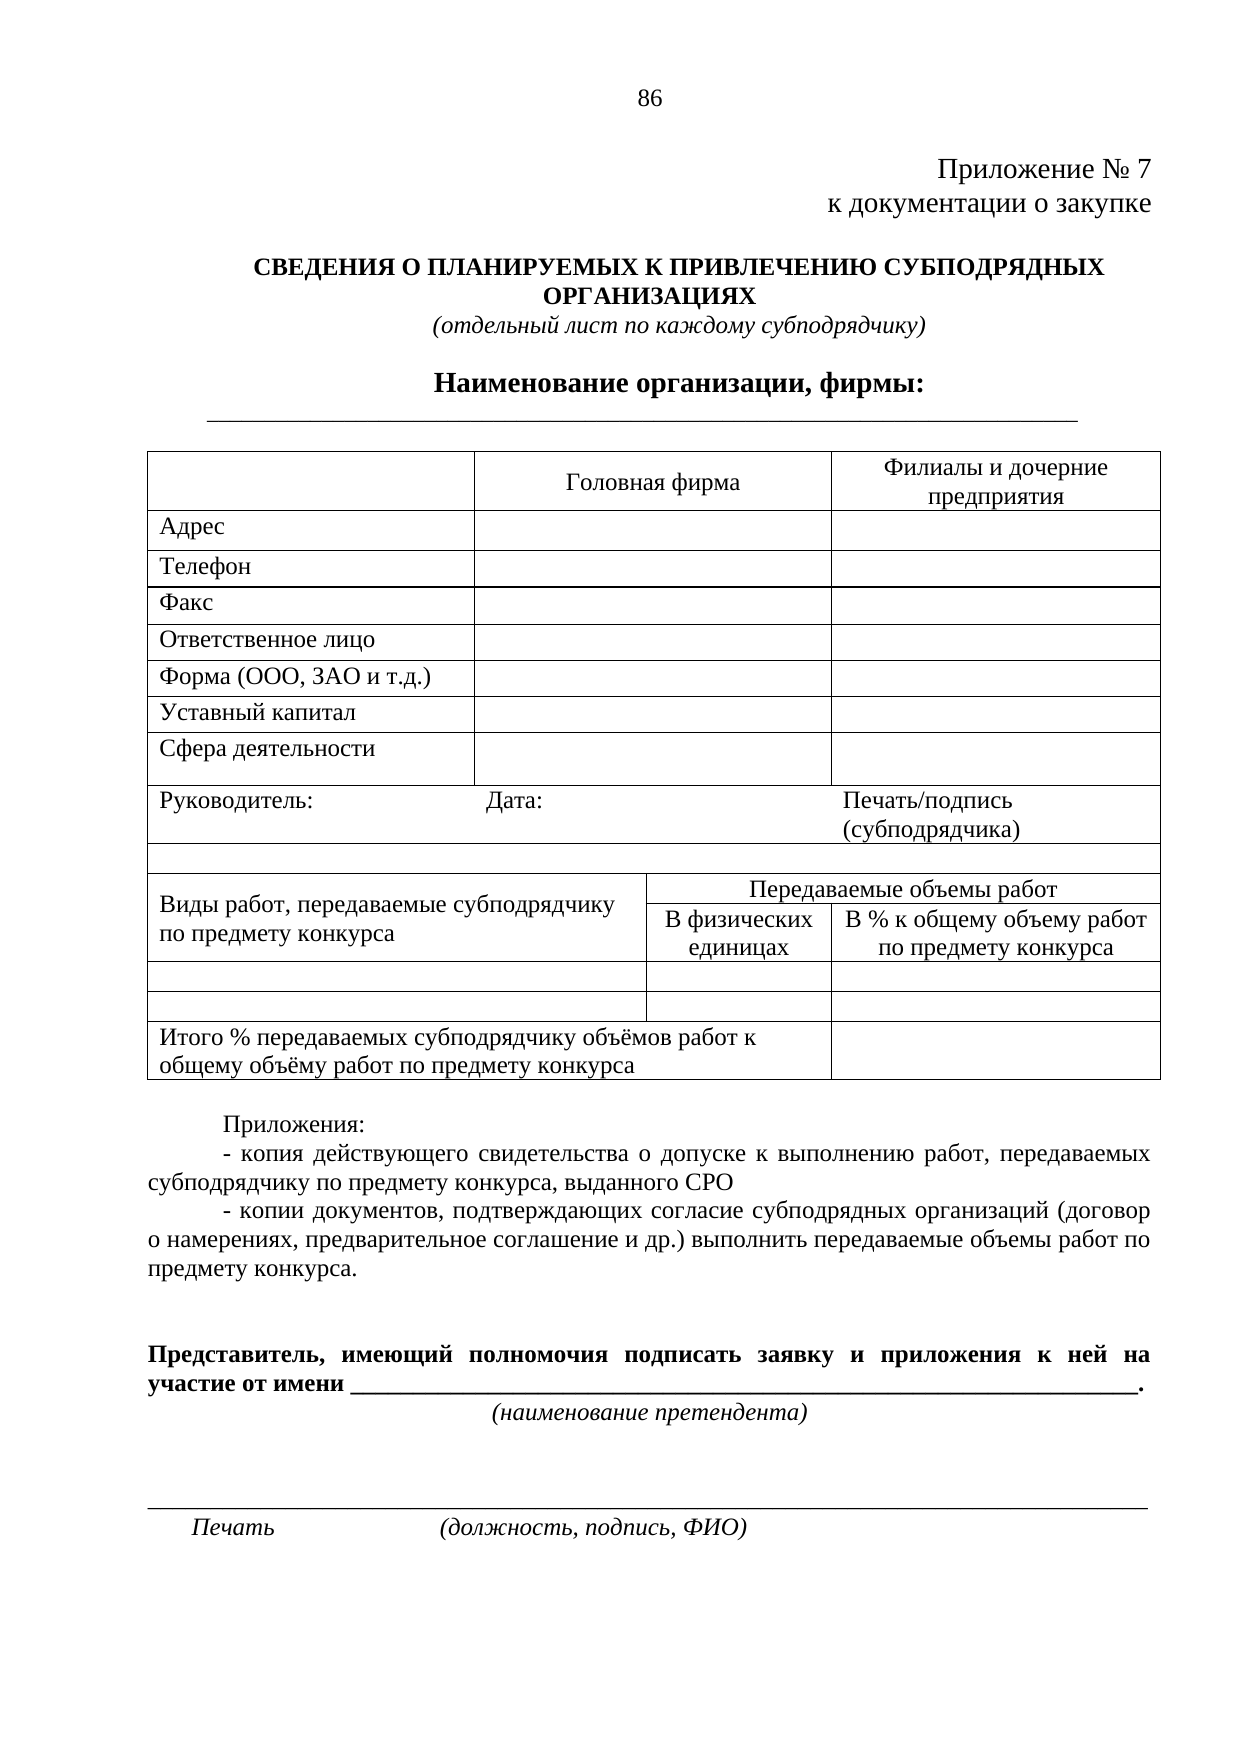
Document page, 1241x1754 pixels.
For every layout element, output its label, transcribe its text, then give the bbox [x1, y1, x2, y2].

table_cell [832, 588, 1160, 623]
text (отдельный лист по каждому субподрядчику) [148, 310, 1152, 338]
table_cell [647, 992, 831, 1021]
table_cell [475, 697, 831, 732]
text - копии документов, подтверждающих согласие субподрядных организаций (договор о намерениях, предварительное соглашение и др.) выполнить передаваемые объемы работ по предмету конкурса. [148, 1195, 1152, 1282]
table_cell [475, 625, 831, 660]
text ________________________________________________________________________________ [148, 1483, 1152, 1512]
text Приложения: [148, 1109, 1152, 1138]
table_cell [832, 733, 1160, 784]
table_cell Форма (ООО, ЗАО и т.д.) [148, 661, 474, 696]
table_cell Факс [148, 588, 474, 623]
text (наименование претендента) [148, 1397, 1152, 1425]
table_cell В физических единицах [647, 904, 831, 961]
table_cell [832, 625, 1160, 660]
table_cell [148, 992, 646, 1021]
table_cell [475, 551, 831, 586]
text к документации о закупке [148, 185, 1152, 219]
table_cell Ответственное лицо [148, 625, 474, 660]
table_cell [832, 962, 1160, 991]
list Представитель, имеющий полномочия подписать заявку и приложения к ней на участие от имени _______________________________________________________________. [148, 1339, 1152, 1397]
table_cell Адрес [148, 511, 474, 550]
table_cell Уставный капитал [148, 697, 474, 732]
text - копия действующего свидетельства о допуске к выполнению работ, передаваемых субподрядчику по предмету конкурса, выданного СРО [148, 1138, 1152, 1195]
text Наименование организации, фирмы: [148, 365, 1152, 398]
table_header Головная фирма [475, 452, 831, 510]
table_cell Телефон [148, 551, 474, 586]
table_cell Виды работ, передаваемые субподрядчику по предмету конкурса [148, 874, 646, 961]
table_cell [647, 962, 831, 991]
table_cell [475, 588, 831, 623]
table_cell Печать/подпись (субподрядчика) [831, 786, 1160, 843]
table_cell [832, 661, 1160, 696]
table_header Филиалы и дочерние предприятия [832, 452, 1160, 510]
table_cell [832, 551, 1160, 586]
table_cell Передаваемые объемы работ [647, 874, 1160, 903]
text ____________________________________________________________________________ [148, 398, 1152, 425]
text Приложение № 7 [148, 152, 1152, 185]
table_cell [475, 511, 831, 550]
table_cell В % к общему объему работ по предмету конкурса [832, 904, 1160, 961]
table_cell [832, 1022, 1160, 1079]
table_cell [832, 697, 1160, 732]
table_cell [148, 844, 1160, 873]
table_cell [475, 661, 831, 696]
table_cell [475, 733, 831, 784]
table_cell [832, 511, 1160, 550]
table_cell [148, 962, 646, 991]
text СВЕДЕНИЯ О ПЛАНИРУЕМЫХ К ПРИВЛЕЧЕНИЮ СУБПОДРЯДНЫХ ОРГАНИЗАЦИЯХ [148, 252, 1152, 310]
table_cell Итого % передаваемых субподрядчику объёмов работ к общему объёму работ по предмету конкурса [148, 1022, 831, 1079]
table_cell Дата: [475, 786, 831, 843]
table_cell [832, 992, 1160, 1021]
text Печать (должность, подпись, ФИО) [148, 1512, 1152, 1540]
table_header [148, 452, 474, 510]
table_cell Сфера деятельности [148, 733, 474, 784]
table_cell Руководитель: [148, 786, 474, 843]
